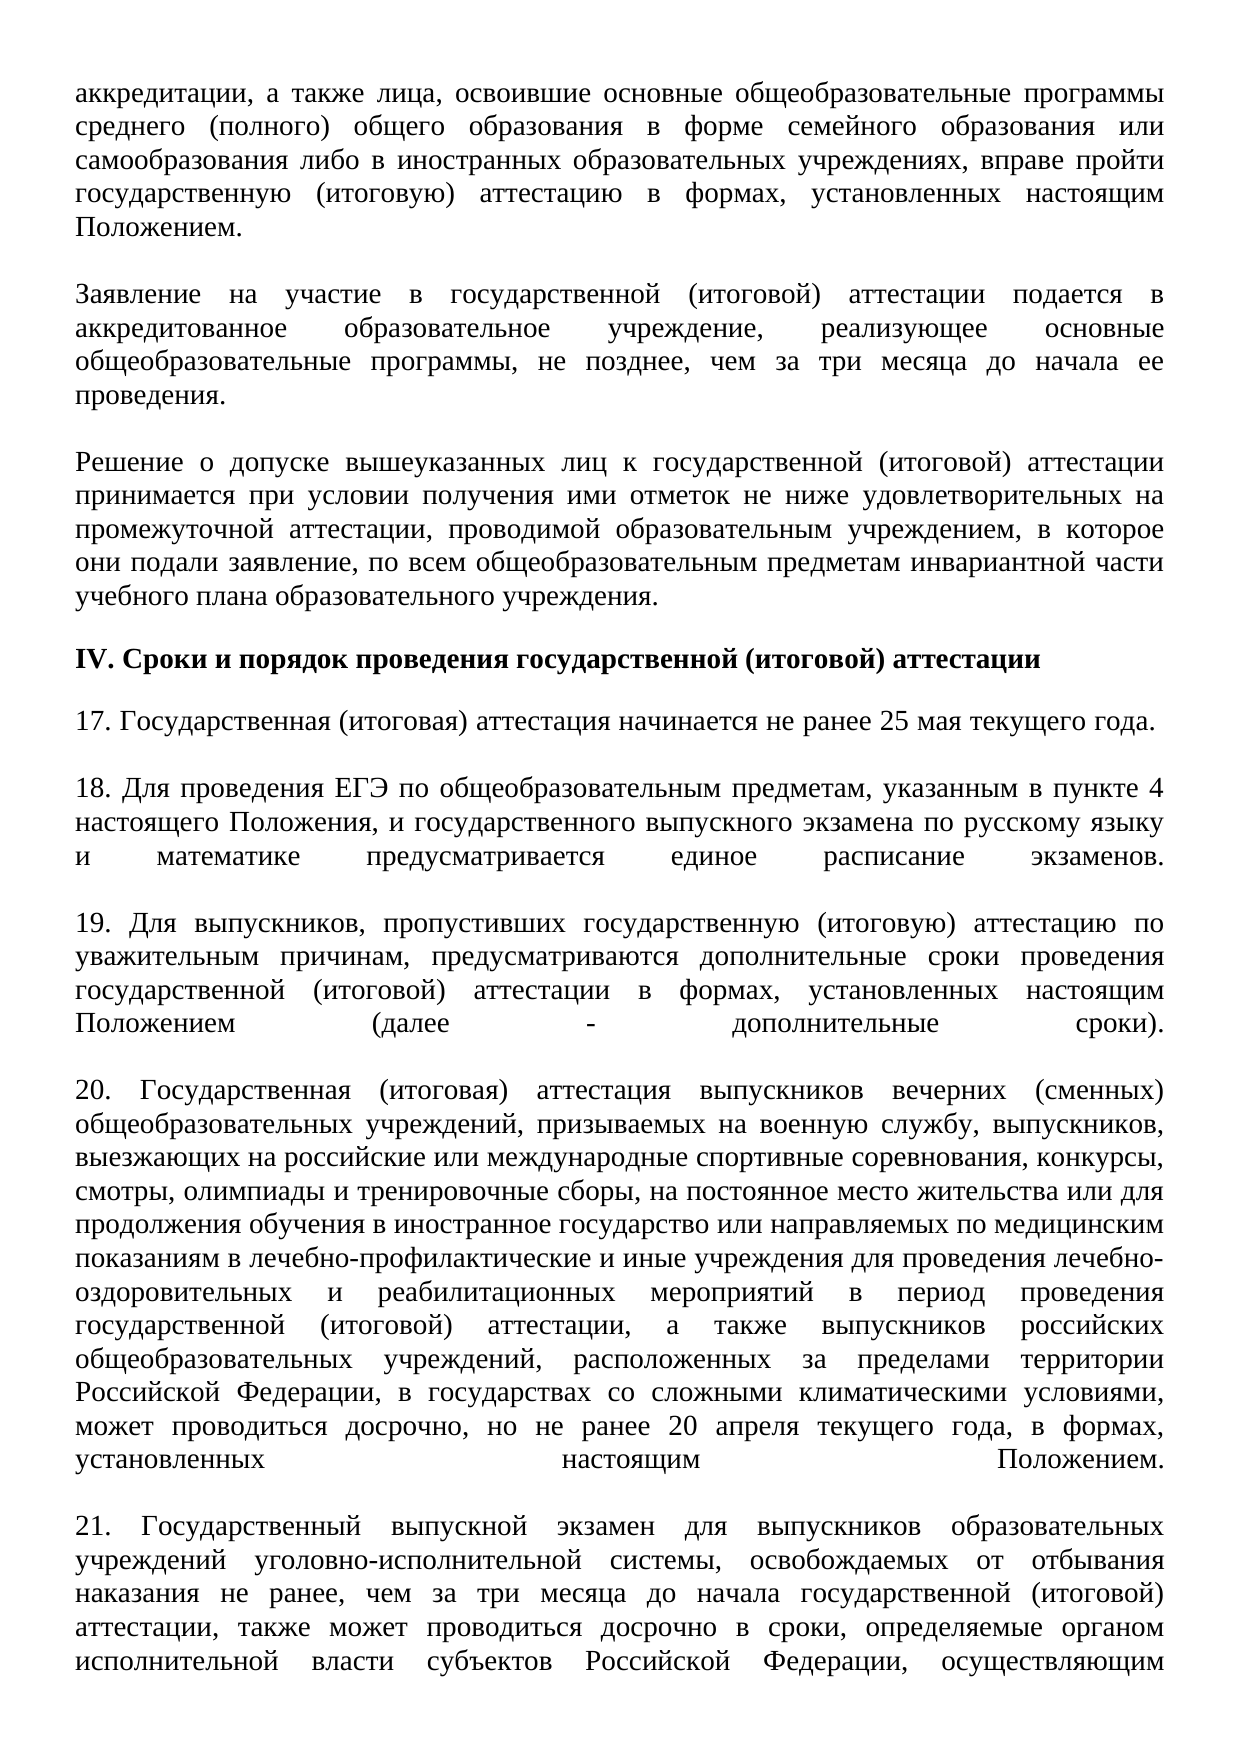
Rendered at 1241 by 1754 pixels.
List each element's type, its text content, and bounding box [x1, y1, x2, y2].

text IV. Сроки и порядок проведения государственной (итоговой) аттестации [75, 641, 1165, 674]
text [75, 75, 1165, 612]
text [75, 703, 1165, 1676]
